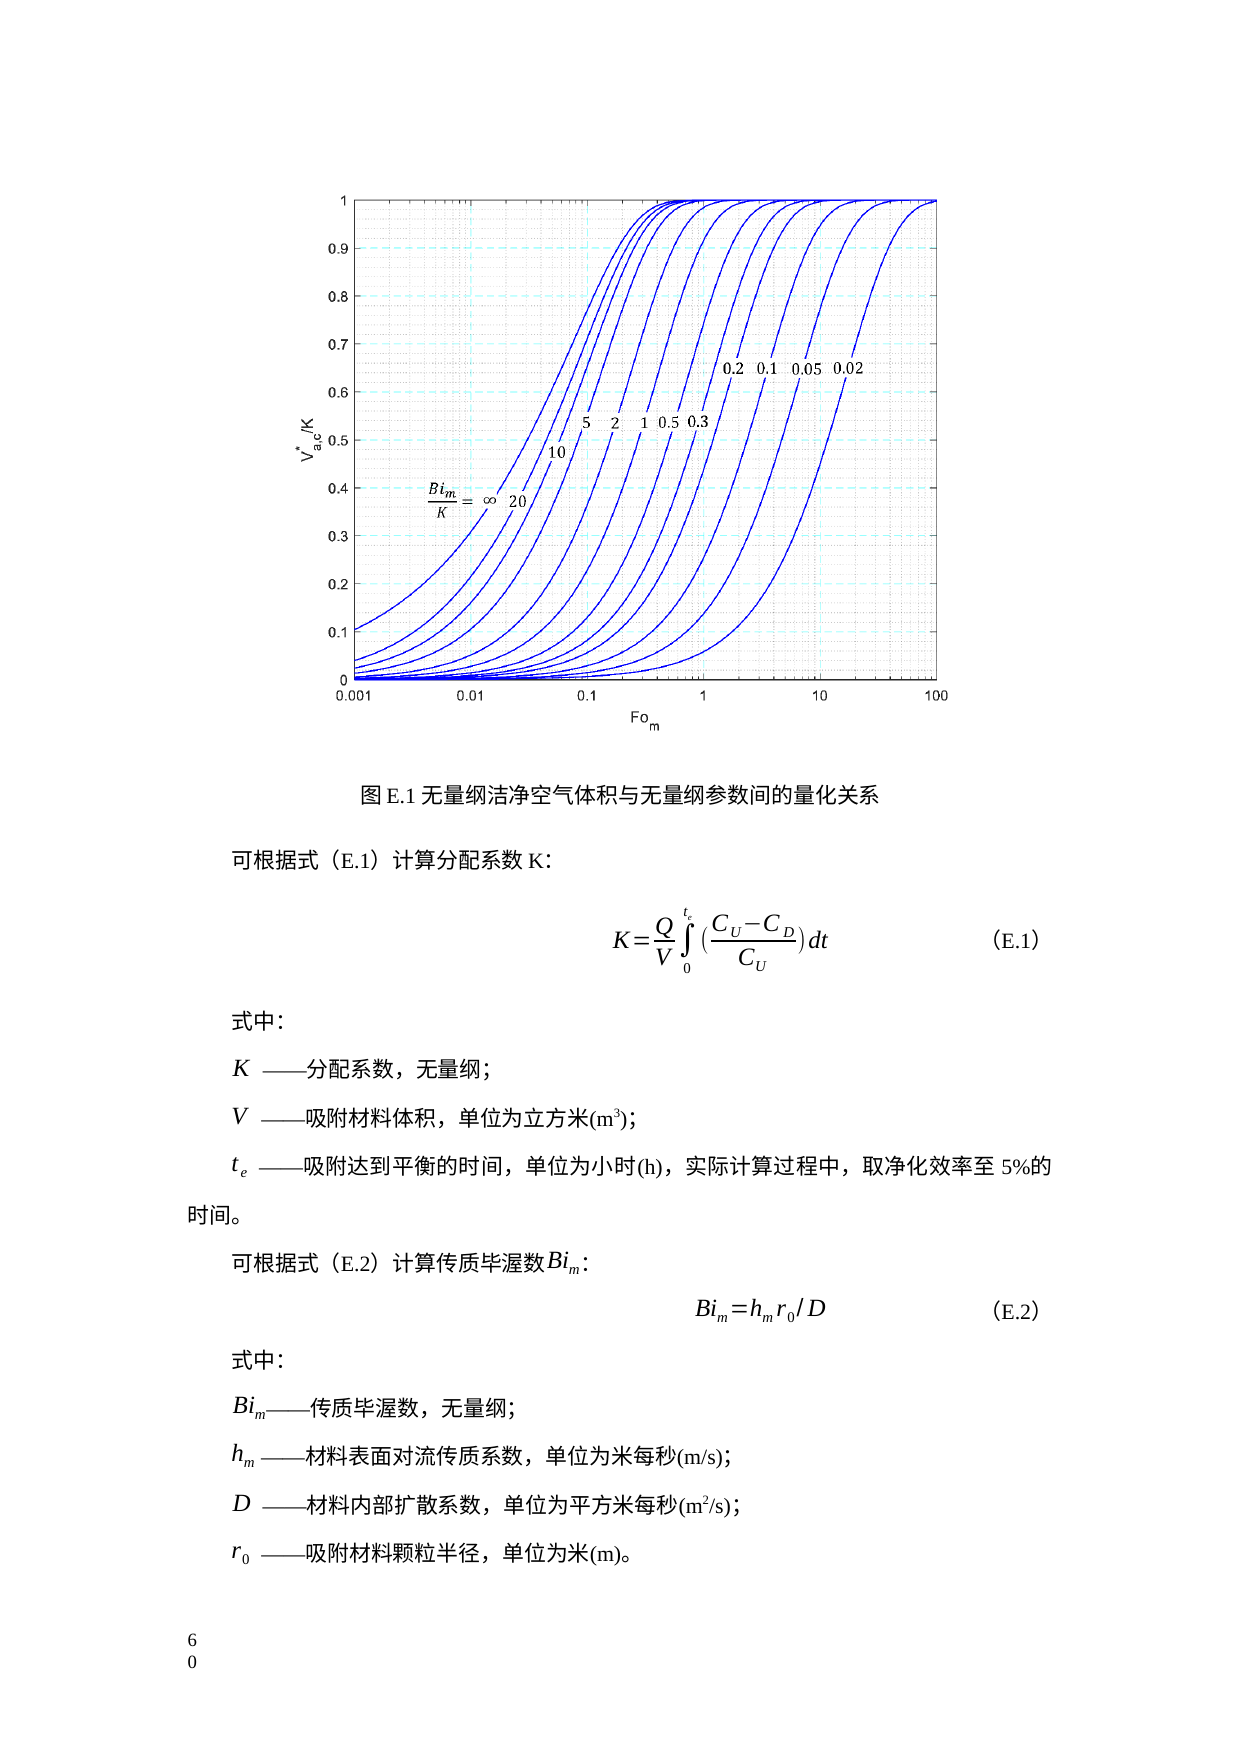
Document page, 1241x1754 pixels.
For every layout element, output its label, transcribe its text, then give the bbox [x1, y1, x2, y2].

text ——吸附材料体积，单位为立方米(m3)； [187, 1101, 1053, 1133]
text ——吸附材料颗粒半径，单位为米(m)。 [187, 1536, 1053, 1568]
text ——材料内部扩散系数，单位为平方米每秒(m2/s)； [187, 1488, 1053, 1520]
text ——分配系数，无量纲； [187, 1052, 1053, 1085]
text （E.2） [187, 1294, 1053, 1327]
text 式中： [187, 1004, 1053, 1036]
text （E.1） [187, 891, 1053, 988]
list 图E.1 无量纲洁净空气体积与无量纲参数间的量化关系 [187, 778, 1053, 810]
text ——传质毕渥数，无量纲； [187, 1391, 1053, 1423]
text 可根据式（E.2）计算传质毕渥数： [187, 1246, 1053, 1278]
text ——材料表面对流传质系数，单位为米每秒(m/s)； [187, 1439, 1053, 1472]
text 式中： [187, 1343, 1053, 1375]
text ——吸附达到平衡的时间，单位为小时(h)，实际计算过程中，取净化效率至5%的时间。 [187, 1149, 1053, 1230]
picture [285, 167, 962, 742]
text 可根据式（E.1）计算分配系数K： [187, 842, 1053, 875]
